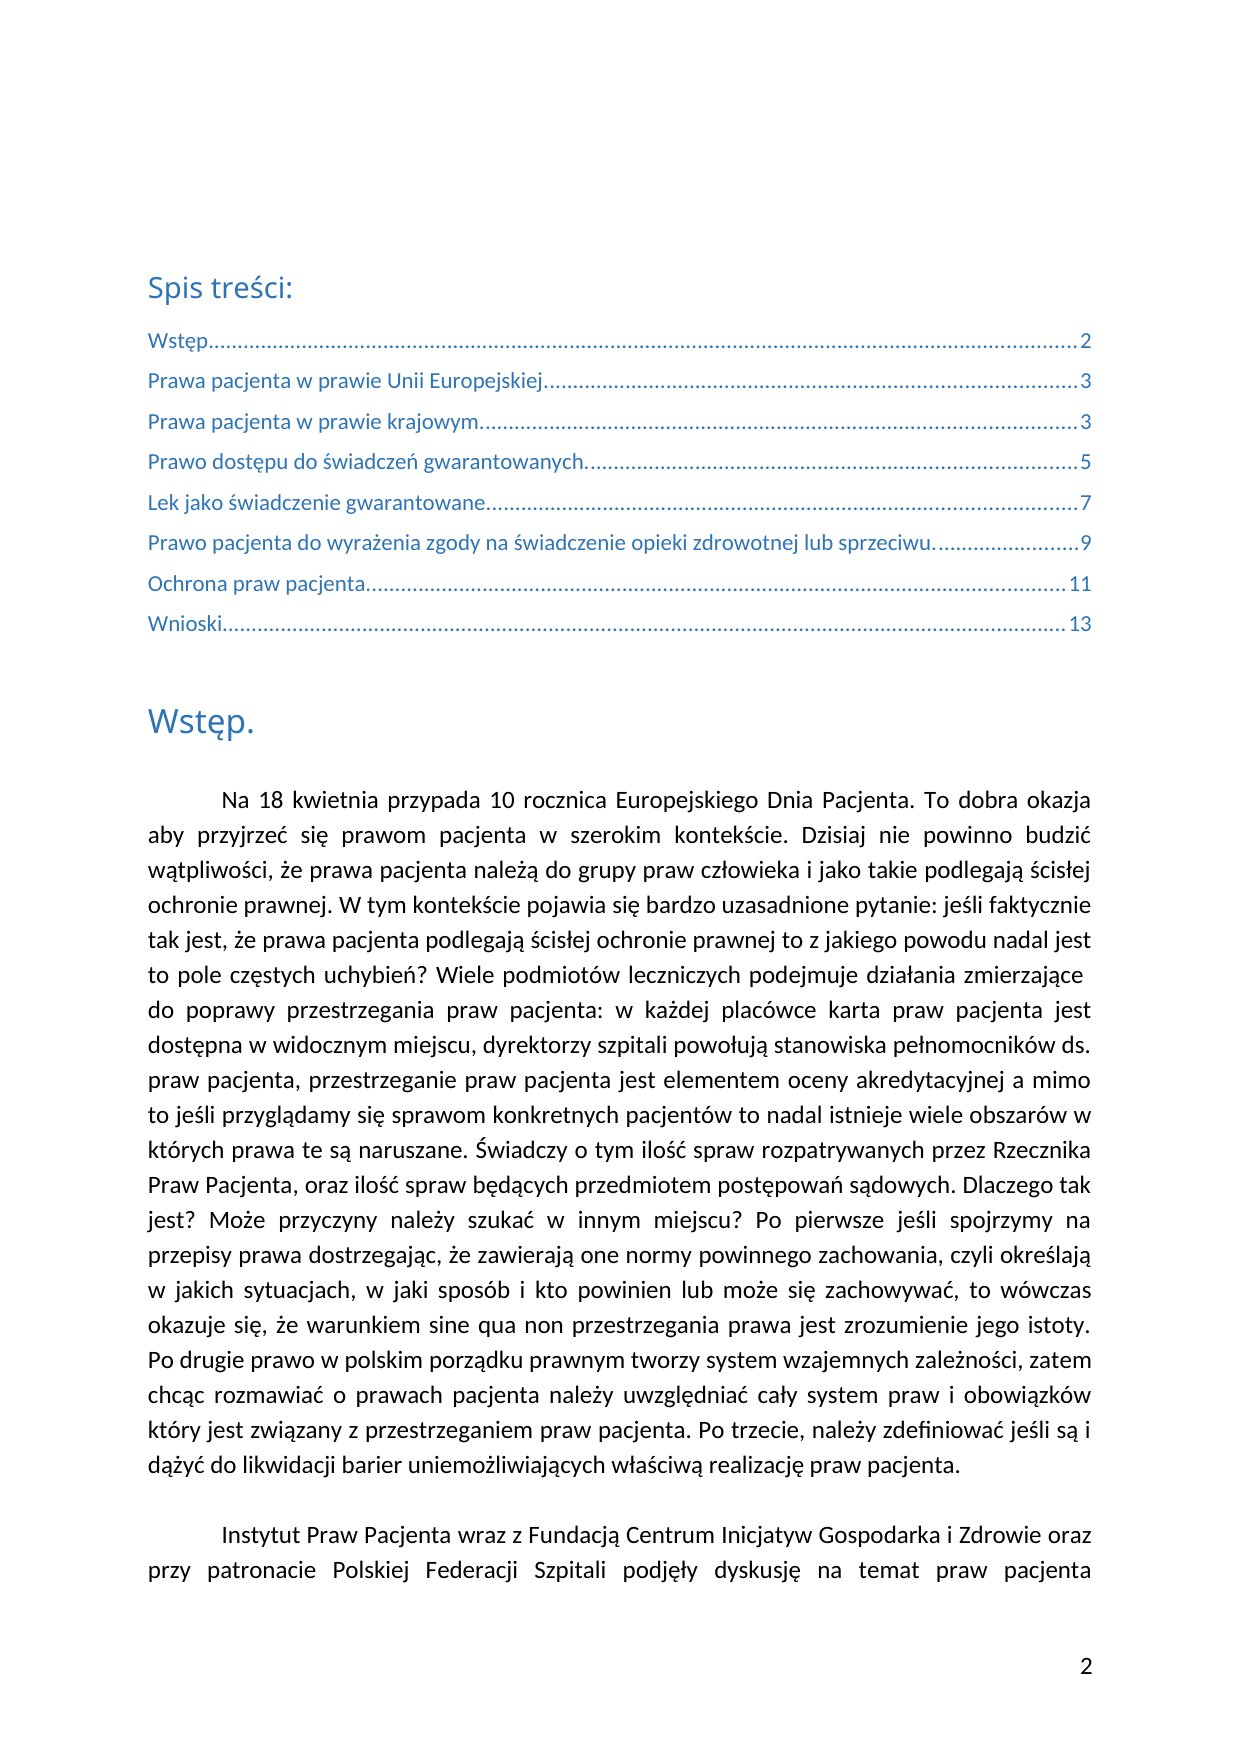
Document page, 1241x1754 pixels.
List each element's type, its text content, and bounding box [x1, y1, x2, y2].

text Na 18 kwietnia przypada 10 rocznica Europejskiego Dnia Pacjenta. To dobra okazja aby przyjrzeć się prawom pacjenta w szerokim kontekście. Dzisiaj nie powinno budzić wątpliwości, że prawa pacjenta należą do grupy praw człowieka i jako takie podlegają ścisłej ochronie prawnej. W tym kontekście pojawia się bardzo uzasadnione pytanie: jeśli faktycznie tak jest, że prawa pacjenta podlegają ścisłej ochronie prawnej to z jakiego powodu nadal jest to pole częstych uchybień? Wiele podmiotów leczniczych podejmuje działania zmierzające do poprawy przestrzegania praw pacjenta: w każdej placówce karta praw pacjenta jest dostępna w widocznym miejscu, dyrektorzy szpitali powołują stanowiska pełnomocników ds. praw pacjenta, przestrzeganie praw pacjenta jest elementem oceny akredytacyjnej a mimo to jeśli przyglądamy się sprawom konkretnych pacjentów to nadal istnieje wiele obszarów w których prawa te są naruszane. Świadczy o tym ilość spraw rozpatrywanych przez Rzecznika Praw Pacjenta, oraz ilość spraw będących przedmiotem postępowań sądowych. Dlaczego tak jest? Może przyczyny należy szukać w innym miejscu? Po pierwsze jeśli spojrzymy na przepisy prawa dostrzegając, że zawierają one normy powinnego zachowania, czyli określają w jakich sytuacjach, w jaki sposób i kto powinien lub może się zachowywać, to wówczas okazuje się, że warunkiem sine qua non przestrzegania prawa jest zrozumienie jego istoty. Po drugie prawo w polskim porządku prawnym tworzy system wzajemnych zależności, zatem chcąc rozmawiać o prawach pacjenta należy uwzględniać cały system praw i obowiązków który jest związany z przestrzeganiem praw pacjenta. Po trzecie, należy zdefiniować jeśli są i dążyć do likwidacji barier uniemożliwiających właściwą realizację praw pacjenta. [148, 784, 1093, 1480]
subtitle Wstęp. [148, 697, 1093, 743]
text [148, 1519, 1093, 1585]
